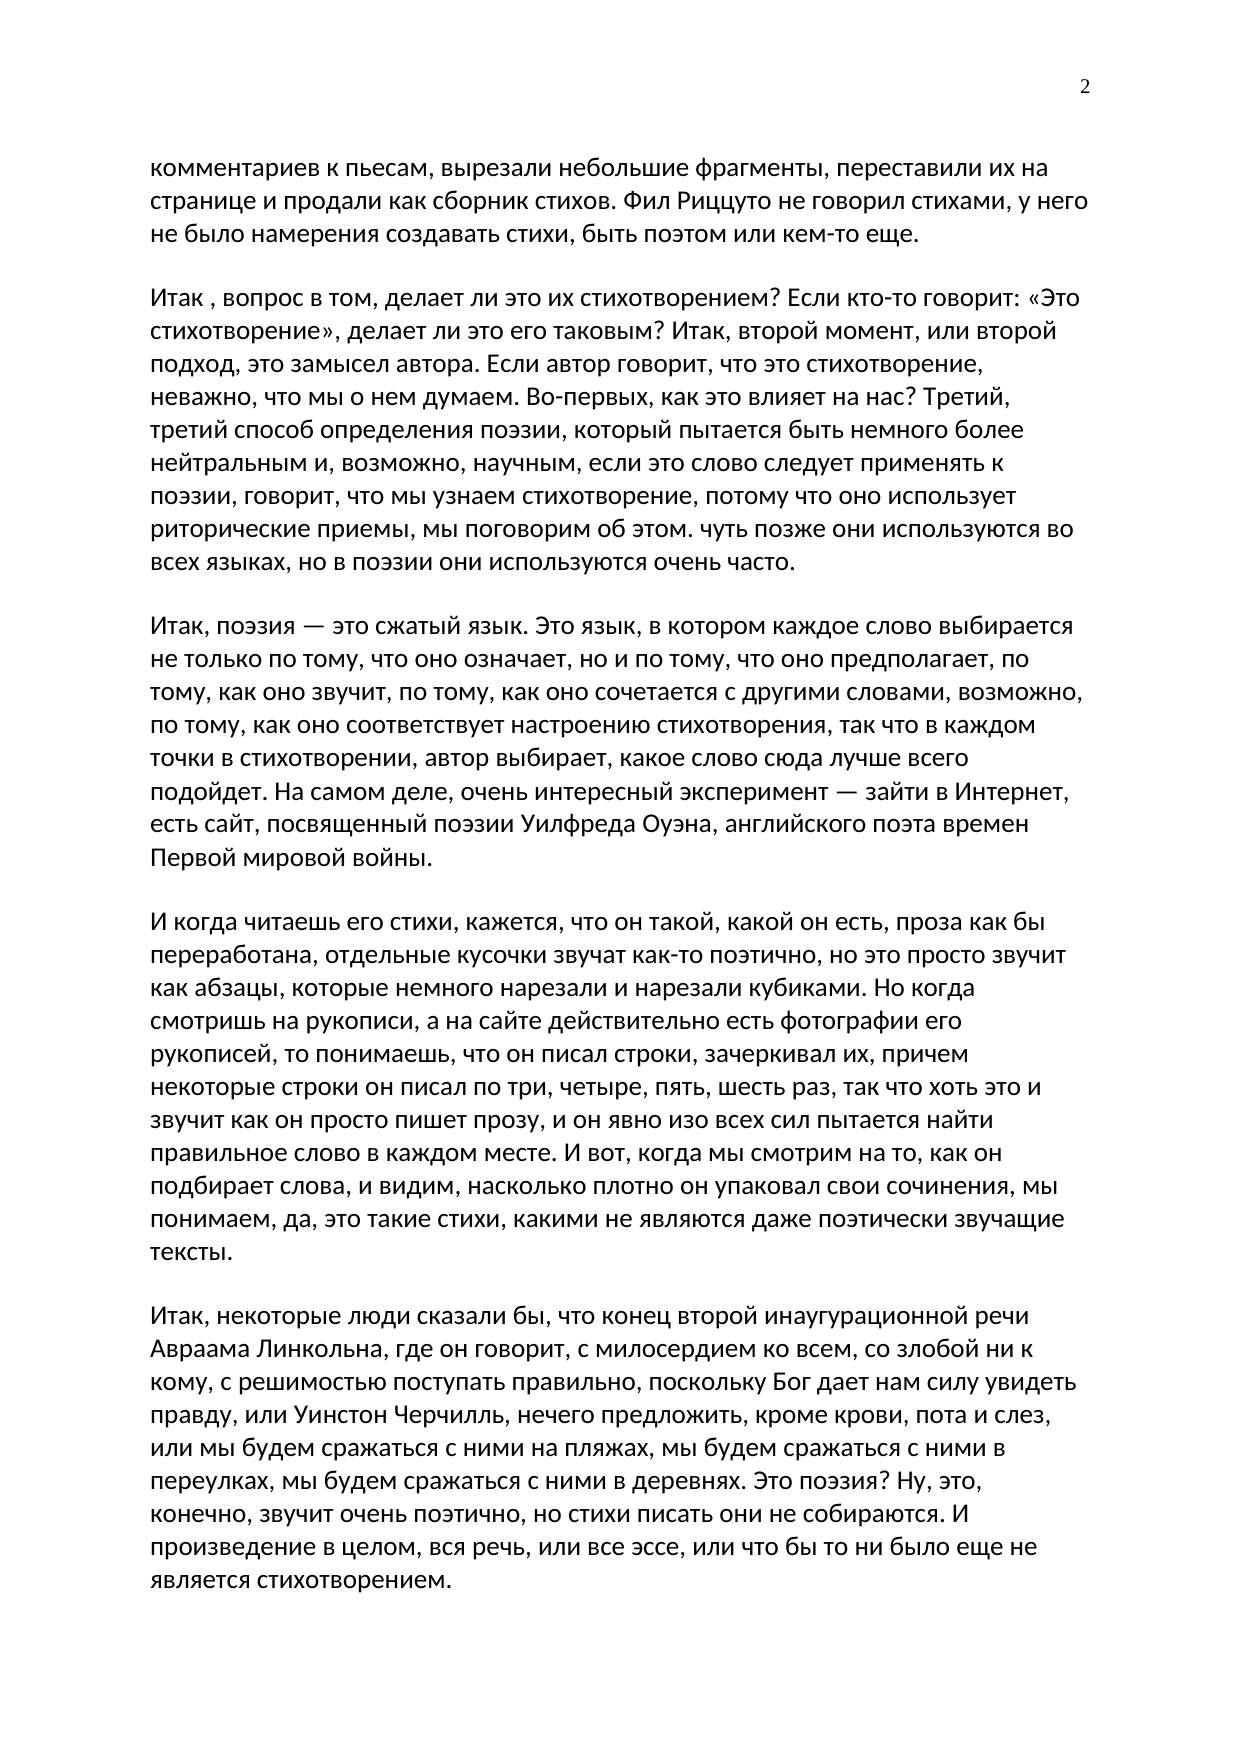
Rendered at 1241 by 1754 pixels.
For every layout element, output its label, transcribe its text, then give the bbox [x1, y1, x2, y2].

text И когда читаешь его стихи, кажется, что он такой, какой он есть, проза как бы переработана, отдельные кусочки звучат как-то поэтично, но это просто звучит как абзацы, которые немного нарезали и нарезали кубиками. Но когда смотришь на рукописи, а на сайте действительно есть фотографии его рукописей, то понимаешь, что он писал строки, зачеркивал их, причем некоторые строки он писал по три, четыре, пять, шесть раз, так что хоть это и звучит как он просто пишет прозу, и он явно изо всех сил пытается найти правильное слово в каждом месте. И вот, когда мы смотрим на то, как он подбирает слова, и видим, насколько плотно он упаковал свои сочинения, мы понимаем, да, это такие стихи, какими не являются даже поэтически звучащие тексты. [150, 904, 1090, 1267]
text Итак , вопрос в том, делает ли это их стихотворением? Если кто-то говорит: «Это стихотворение», делает ли это его таковым? Итак, второй момент, или второй подход, это замысел автора. Если автор говорит, что это стихотворение, неважно, что мы о нем думаем. Во-первых, как это влияет на нас? Третий, третий способ определения поэзии, который пытается быть немного более нейтральным и, возможно, научным, если это слово следует применять к поэзии, говорит, что мы узнаем стихотворение, потому что оно использует риторические приемы, мы поговорим об этом. чуть позже они используются во всех языках, но в поэзии они используются очень часто. [150, 280, 1090, 577]
text Итак, поэзия — это сжатый язык. Это язык, в котором каждое слово выбирается не только по тому, что оно означает, но и по тому, что оно предполагает, по тому, как оно звучит, по тому, как оно сочетается с другими словами, возможно, по тому, как оно соответствует настроению стихотворения, так что в каждом точки в стихотворении, автор выбирает, какое слово сюда лучше всего подойдет. На самом деле, очень интересный эксперимент — зайти в Интернет, есть сайт, посвященный поэзии Уилфреда Оуэна, английского поэта времен Первой мировой войны. [150, 608, 1090, 873]
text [150, 150, 1090, 249]
text Итак, некоторые люди сказали бы, что конец второй инаугурационной речи Авраама Линкольна, где он говорит, с милосердием ко всем, со злобой ни к кому, с решимостью поступать правильно, поскольку Бог дает нам силу увидеть правду, или Уинстон Черчилль, нечего предложить, кроме крови, пота и слез, или мы будем сражаться с ними на пляжах, мы будем сражаться с ними в переулках, мы будем сражаться с ними в деревнях. Это поэзия? Ну, это, конечно, звучит очень поэтично, но стихи писать они не собираются. И произведение в целом, вся речь, или все эссе, или что бы то ни было еще не является стихотворением. [150, 1298, 1090, 1595]
